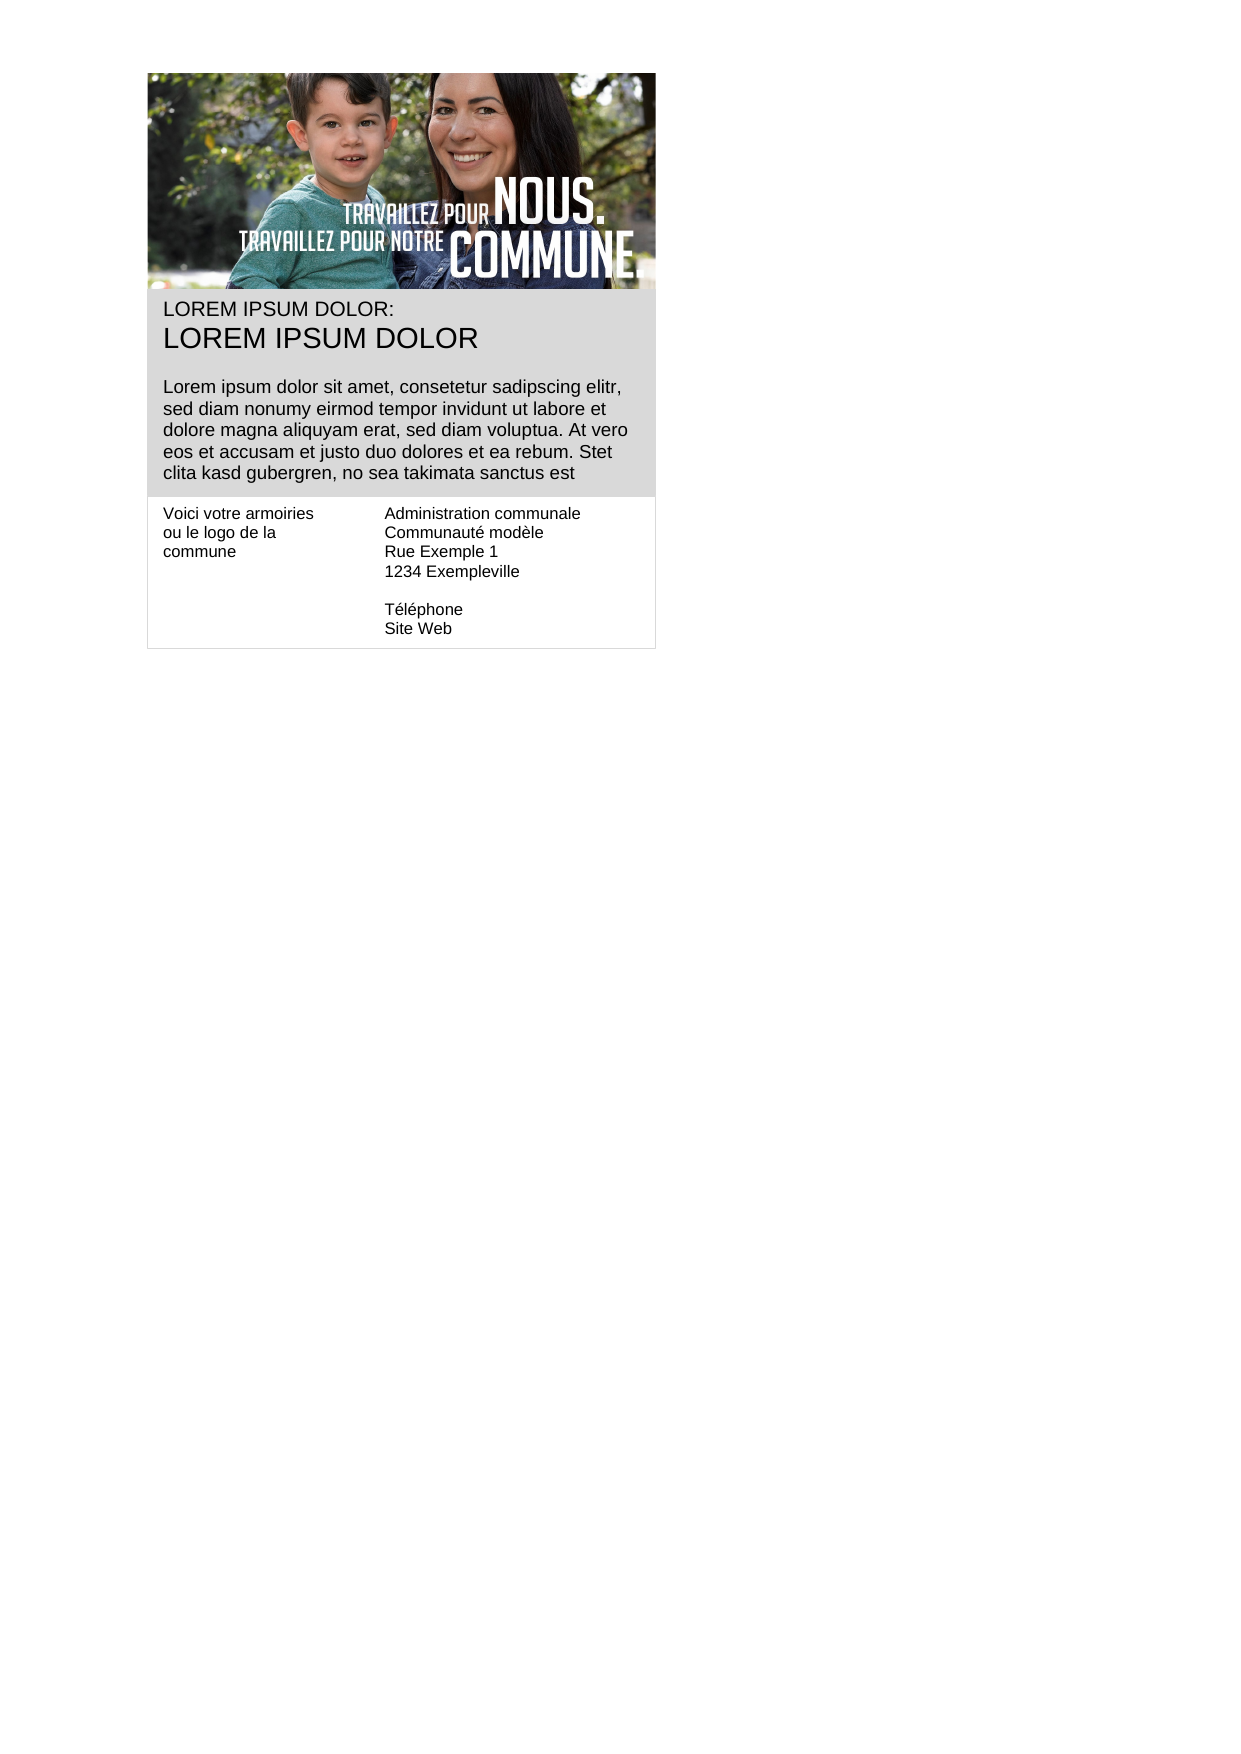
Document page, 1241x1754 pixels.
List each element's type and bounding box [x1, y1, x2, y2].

picture [147, 73, 656, 289]
